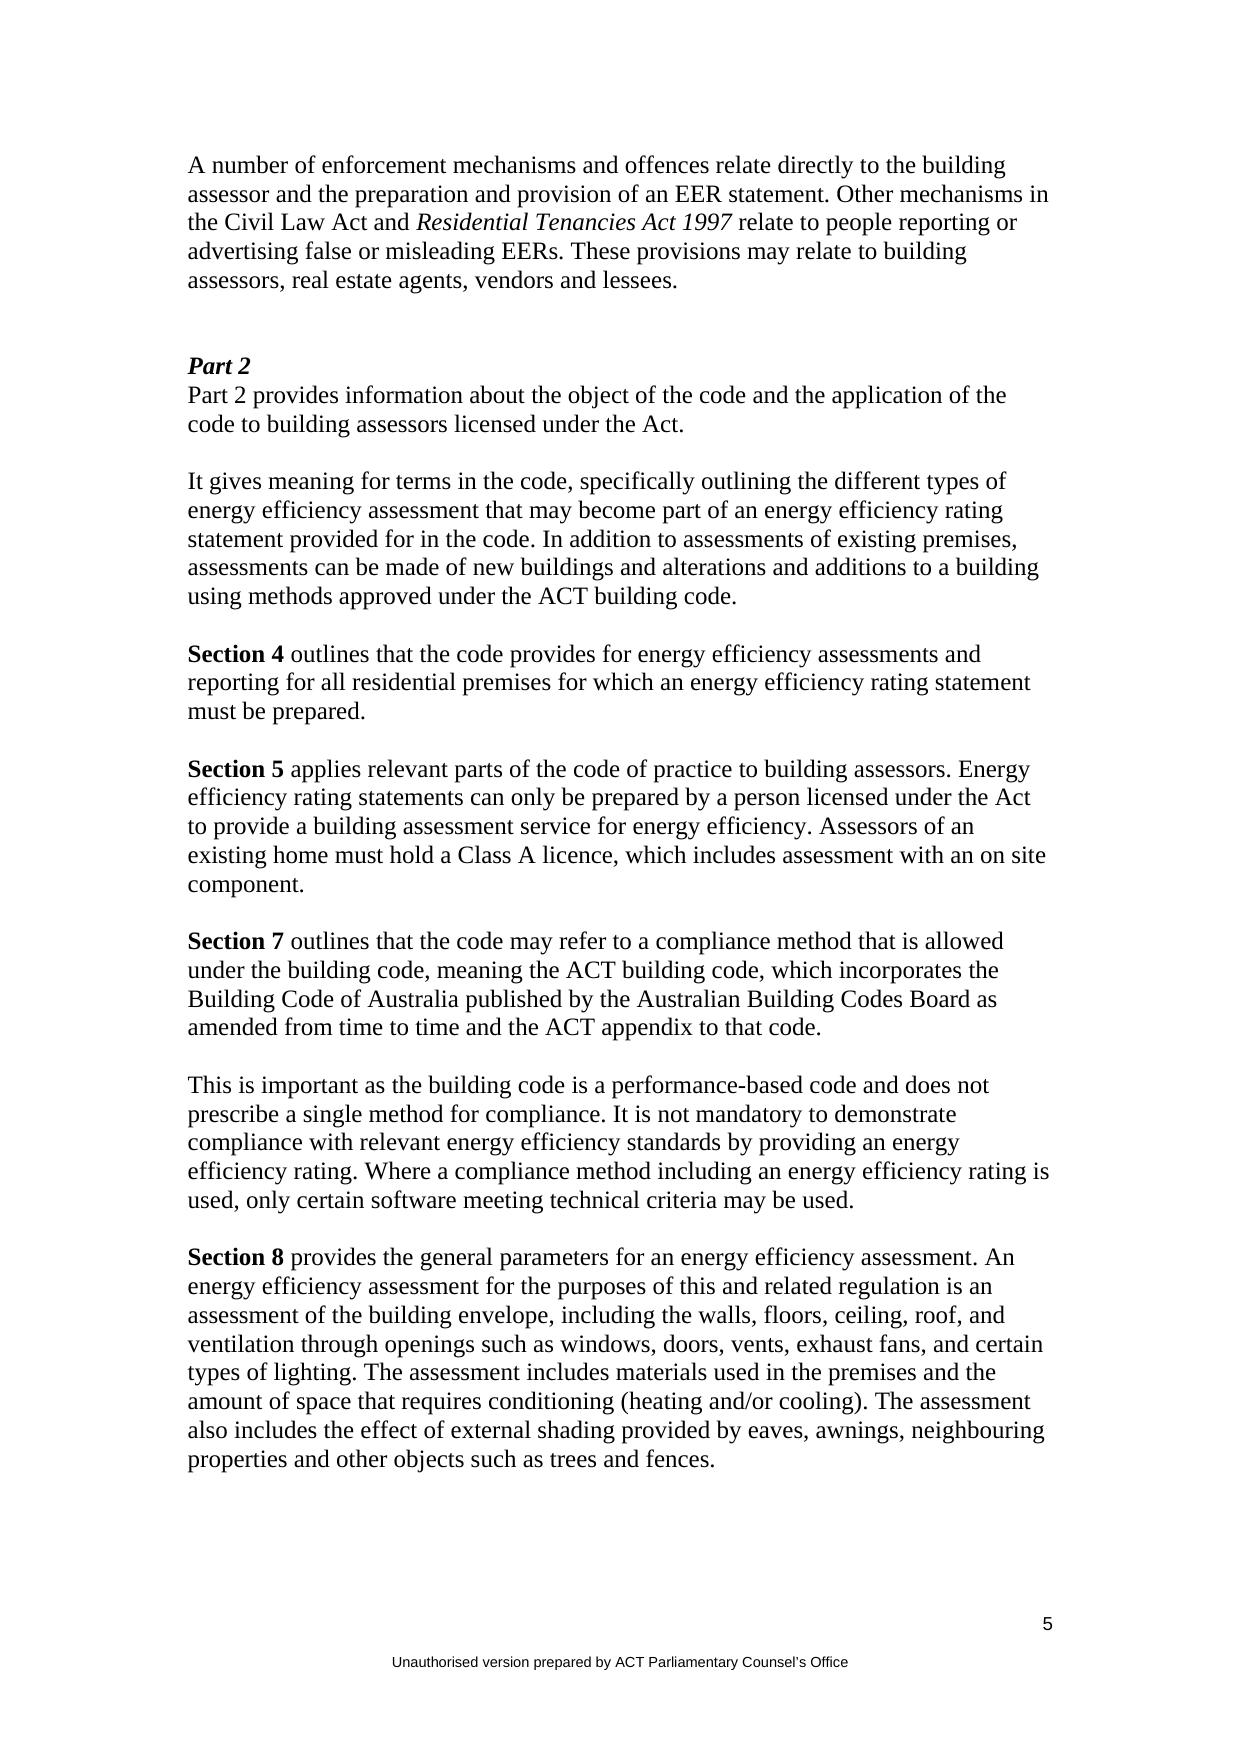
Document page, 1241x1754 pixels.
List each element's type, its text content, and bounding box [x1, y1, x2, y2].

text Section 7 outlines that the code may refer to a compliance method that is allowed under the building code, meaning the ACT building code, which incorporates the Building Code of Australia published by the Australian Building Codes Board as amended from time to time and the ACT appendix to that code. [187, 926, 1053, 1041]
text It gives meaning for terms in the code, specifically outlining the different types of energy efficiency assessment that may become part of an energy efficiency rating statement provided for in the code. In addition to assessments of existing premises, assessments can be made of new buildings and alterations and additions to a building using methods approved under the ACT building code. [187, 466, 1053, 610]
text Part 2 [187, 351, 1053, 380]
text Section 4 outlines that the code provides for energy efficiency assessments and reporting for all residential premises for which an energy efficiency rating statement must be prepared. [187, 639, 1053, 725]
text A number of enforcement mechanisms and offences relate directly to the building assessor and the preparation and provision of an EER statement. Other mechanisms in the Civil Law Act and Residential Tenancies Act 1997 relate to people reporting or advertising false or misleading EERs. These provisions may relate to building assessors, real estate agents, vendors and lessees. [187, 150, 1053, 294]
text Section 8 provides the general parameters for an energy efficiency assessment. An energy efficiency assessment for the purposes of this and related regulation is an assessment of the building envelope, including the walls, floors, ceiling, roof, and ventilation through openings such as windows, doors, vents, exhaust fans, and certain types of lighting. The assessment includes materials used in the premises and the amount of space that requires conditioning (heating and/or cooling). The assessment also includes the effect of external shading provided by eaves, awnings, neighbouring properties and other objects such as trees and fences. [187, 1242, 1053, 1472]
text Part 2 provides information about the object of the code and the application of the code to building assessors licensed under the Act. [187, 380, 1053, 437]
text This is important as the building code is a performance-based code and does not prescribe a single method for compliance. It is not mandatory to demonstrate compliance with relevant energy efficiency standards by providing an energy efficiency rating. Where a compliance method including an energy efficiency rating is used, only certain software meeting technical criteria may be used. [187, 1070, 1053, 1214]
text Section 5 applies relevant parts of the code of practice to building assessors. Energy efficiency rating statements can only be prepared by a person licensed under the Act to provide a building assessment service for energy efficiency. Assessors of an existing home must hold a Class A licence, which includes assessment with an on site component. [187, 754, 1053, 897]
